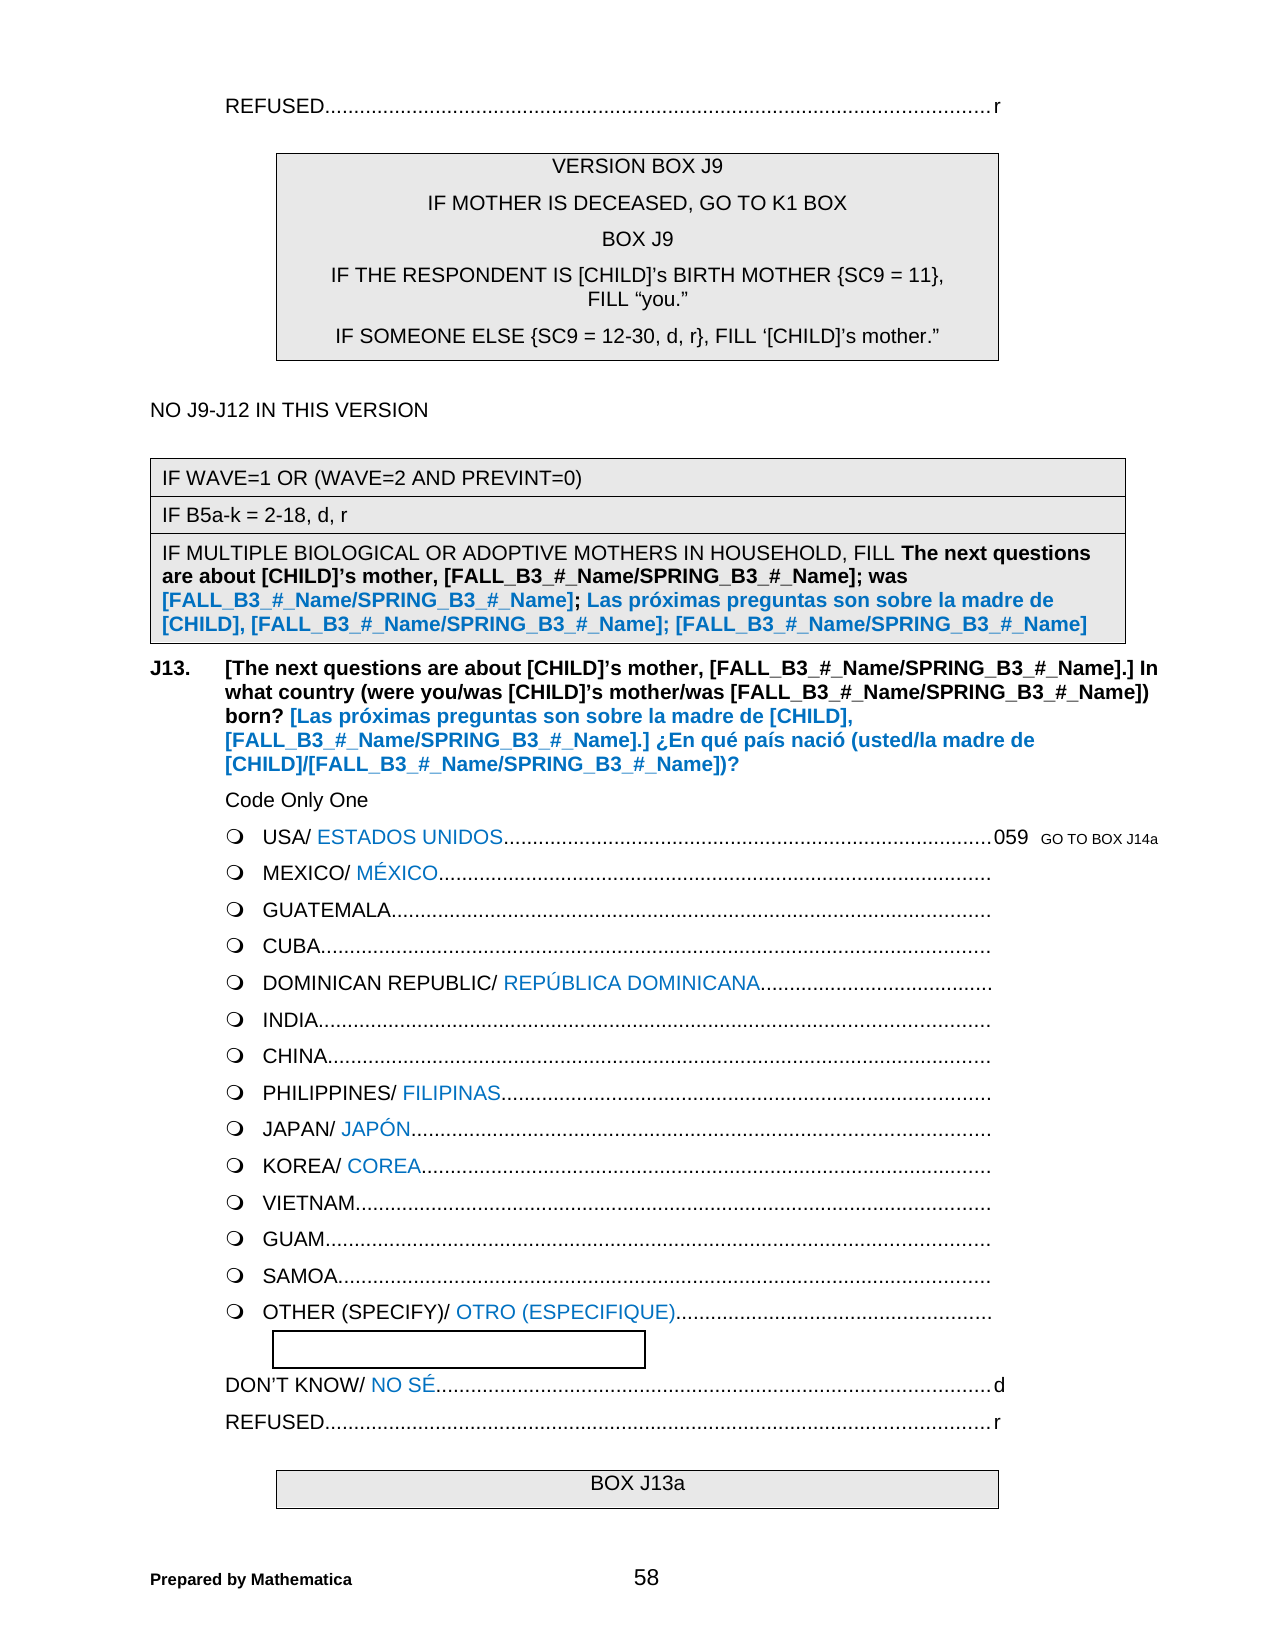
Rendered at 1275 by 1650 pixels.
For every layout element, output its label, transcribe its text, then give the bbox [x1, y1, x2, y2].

text VIETNAM 247 [225, 1190, 956, 1214]
text INDIA 210 [225, 1007, 956, 1032]
text CUBA 327 [225, 934, 956, 958]
text MEXICO/ MÉXICO 303 [225, 861, 956, 885]
text PHILIPPINES/ FILIPINAS 233 [225, 1081, 956, 1105]
text REFUSED r [225, 1409, 1181, 1433]
text USA/ ESTADOS UNIDOS 059 GO TO BOX J14a [225, 825, 1219, 849]
text Code Only One [150, 788, 1181, 812]
text NO J9-J12 IN THIS VERSION [150, 398, 1125, 422]
text DOMINICAN REPUBLIC/ REPÚBLICA DOMINICANA 329 [225, 971, 956, 995]
text KOREA/ COREA 217 [225, 1154, 956, 1178]
text GUAM 066 [225, 1227, 956, 1251]
table_cell IF B5a-k = 2-18, d, r [151, 497, 1125, 533]
text CHINA 207 [225, 1044, 956, 1068]
text GUATEMALA 313 [225, 898, 956, 922]
text OTHER (SPECIFY)/ OTRO (ESPECIFIQUE) 600 [225, 1300, 956, 1324]
table_header IF WAVE=1 OR (WAVE=2 AND PREVINT=0) [151, 459, 1125, 496]
text DON’T KNOW/ NO SÉ d [225, 1373, 1181, 1397]
table_cell IF MULTIPLE BIOLOGICAL OR ADOPTIVE MOTHERS IN HOUSEHOLD, FILL The next questions are about [CHILD]’s mother, [FALL_B3_#_Name/SPRING_B3_#_Name]; was [FALL_B3_#_Name/SPRING_B3_#_Name]; Las próximas preguntas son sobre la madre de [CHILD], [FALL_B3_#_Name/SPRING_B3_#_Name]; [FALL_B3_#_Name/SPRING_B3_#_Name] [151, 534, 1125, 642]
text J13. [The next questions are about [CHILD]’s mother, [FALL_B3_#_Name/SPRING_B3_#_Name].] In what country (were you/was [CHILD]’s mother/was [FALL_B3_#_Name/SPRING_B3_#_Name]) born? [Las próximas preguntas son sobre la madre de [CHILD], [FALL_B3_#_Name/SPRING_B3_#_Name].] ¿En qué país nació (usted/la madre de [CHILD]/[FALL_B3_#_Name/SPRING_B3_#_Name])? [150, 656, 1181, 776]
text SAMOA 527 [225, 1263, 956, 1287]
text REFUSED r [225, 94, 1181, 118]
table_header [277, 1471, 998, 1507]
table_header VERSION BOX J9 IF MOTHER IS DECEASED, GO TO K1 BOX [277, 154, 998, 227]
text JAPAN/ JAPÓN 215 [225, 1117, 956, 1141]
table_cell BOX J9 IF THE RESPONDENT IS [CHILD]’s BIRTH MOTHER {SC9 = 11}, FILL “you.” IF SOMEONE ELSE {SC9 = 12-30, d, r}, FILL ‘[CHILD]’s mother.” [277, 227, 998, 360]
